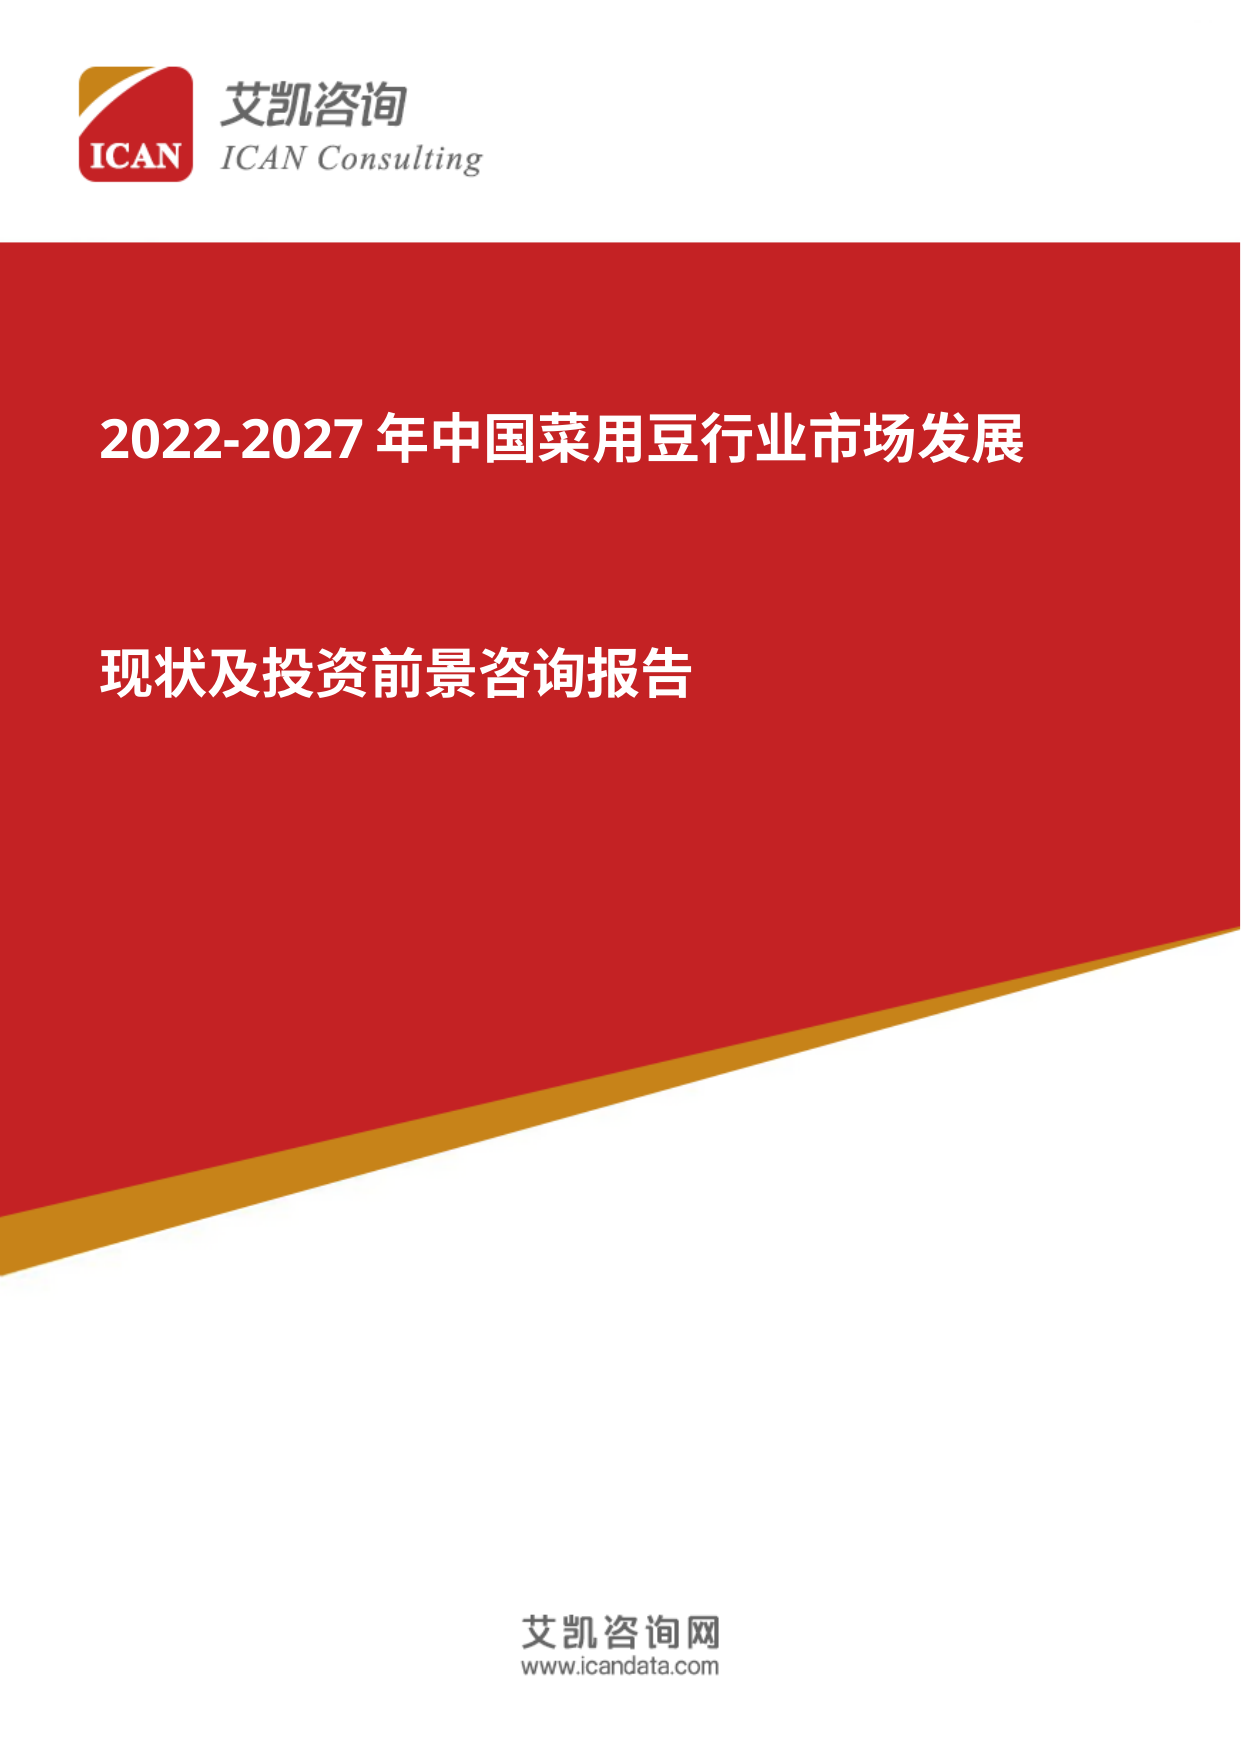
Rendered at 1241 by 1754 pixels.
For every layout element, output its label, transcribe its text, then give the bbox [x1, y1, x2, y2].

subtitle 2022-2027年中国菜用豆行业市场发展现状及投资前景咨询报告 [99, 386, 1053, 718]
picture [0, 5, 1241, 1754]
